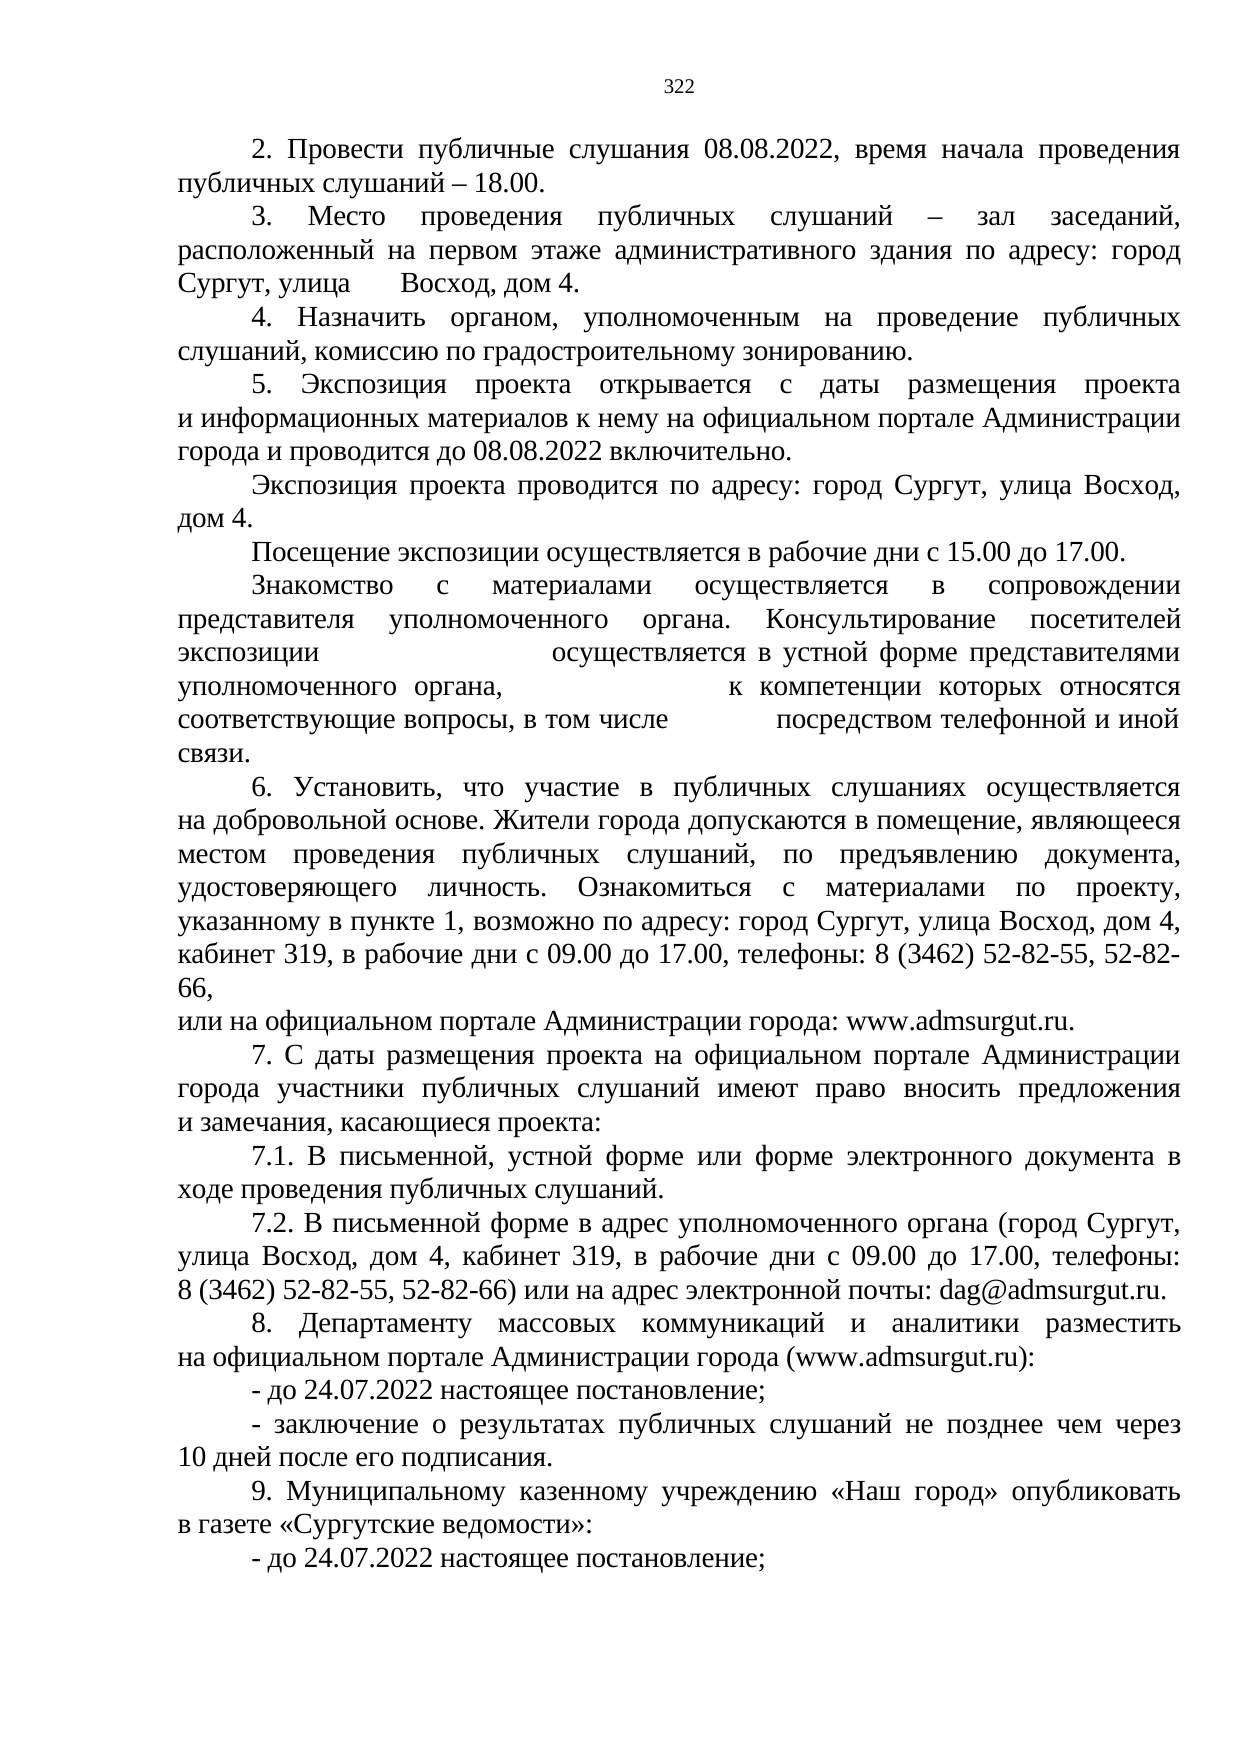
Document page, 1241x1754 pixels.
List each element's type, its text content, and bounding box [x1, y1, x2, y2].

text Экспозиция проекта проводится по адресу: город Сургут, улица Восход, дом 4. [177, 467, 1181, 534]
text 7.1. В письменной, устной форме или форме электронного документа в ходе проведения публичных слушаний. [177, 1138, 1181, 1205]
text 7.2. В письменной форме в адрес уполномоченного органа (город Сургут, улица Восход, дом 4, кабинет 319, в рабочие дни с 09.00 до 17.00, телефоны: 8 (3462) 52-82-55, 52-82-66) или на адрес электронной почты: dag@admsurgut.ru. [177, 1205, 1181, 1305]
text Знакомство с материалами осуществляется в сопровождении представителя уполномоченного органа. Консультирование посетителей экспозиции осуществляется в устной форме представителями уполномоченного органа, к компетенции которых относятся соответствующие вопросы, в том числе посредством телефонной и иной связи. [177, 567, 1181, 769]
text Посещение экспозиции осуществляется в рабочие дни с 15.00 до 17.00. [177, 534, 1181, 567]
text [177, 1406, 1181, 1473]
text 9. Муниципальному казенному учреждению «Наш город» опубликовать в газете «Сургутские ведомости»: [177, 1473, 1181, 1540]
text 2. Провести публичные слушания 08.08.2022, время начала проведения публичных слушаний ‒ 18.00. [177, 131, 1181, 198]
text - до 24.07.2022 настоящее постановление; [177, 1372, 1181, 1406]
text 8. Департаменту массовых коммуникаций и аналитики разместить на официальном портале Администрации города (www.admsurgut.ru): [177, 1305, 1181, 1372]
text 4. Назначить органом, уполномоченным на проведение публичных слушаний, комиссию по градостроительному зонированию. [177, 299, 1181, 366]
text 7. С даты размещения проекта на официальном портале Администрации города участники публичных слушаний имеют право вносить предложения и замечания, касающиеся проекта: [177, 1037, 1181, 1138]
text 6. Установить, что участие в публичных слушаниях осуществляется на добровольной основе. Жители города допускаются в помещение, являющееся местом проведения публичных слушаний, по предъявлению документа, удостоверяющего личность. Ознакомиться с материалами по проекту, указанному в пункте 1, возможно по адресу: город Сургут, улица Восход, дом 4, кабинет 319, в рабочие дни с 09.00 до 17.00, телефоны: 8 (3462) 52-82-55, 52-82-66, или на официальном портале Администрации города: www.admsurgut.ru. [177, 769, 1181, 1037]
text 5. Экспозиция проекта открывается с даты размещения проекта и информационных материалов к нему на официальном портале Администрации города и проводится до 08.08.2022 включительно. [177, 366, 1181, 467]
text - до 24.07.2022 настоящее постановление; [177, 1540, 1181, 1574]
text 3. Место проведения публичных слушаний ‒ зал заседаний, расположенный на первом этаже административного здания по адресу: город Сургут, улица Восход, дом 4. [177, 198, 1181, 299]
